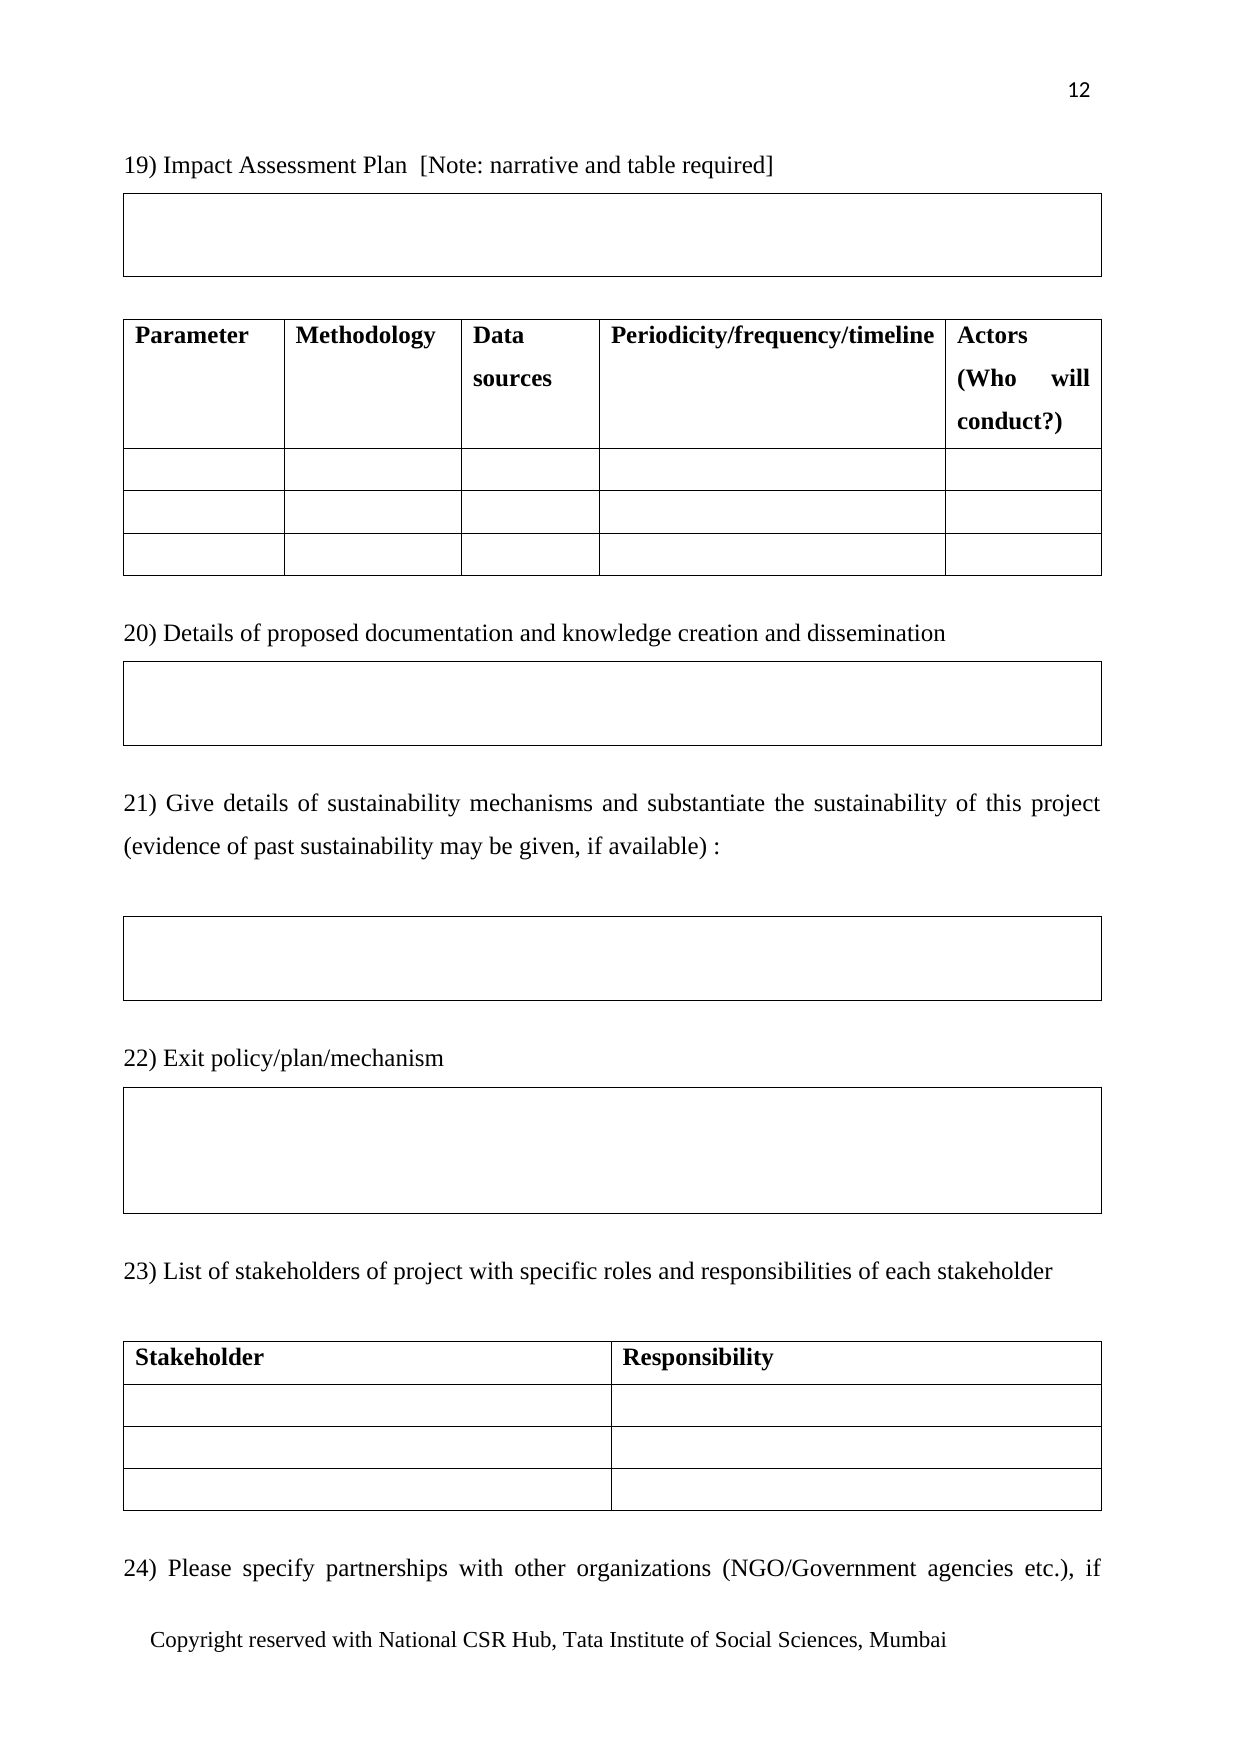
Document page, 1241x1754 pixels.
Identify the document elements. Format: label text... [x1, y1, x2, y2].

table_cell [112, 150, 1113, 746]
table_cell 22) Exit policy/plan/mechanism 23) List of stakeholders of project with specific roles and responsibilities of each stakeholder [112, 1002, 1113, 1512]
table_cell 21) Give details of sustainability mechanisms and substantiate the sustainability of this project (evidence of past sustainability may be given, if available) : [112, 746, 1113, 1002]
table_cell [112, 1512, 1113, 1582]
